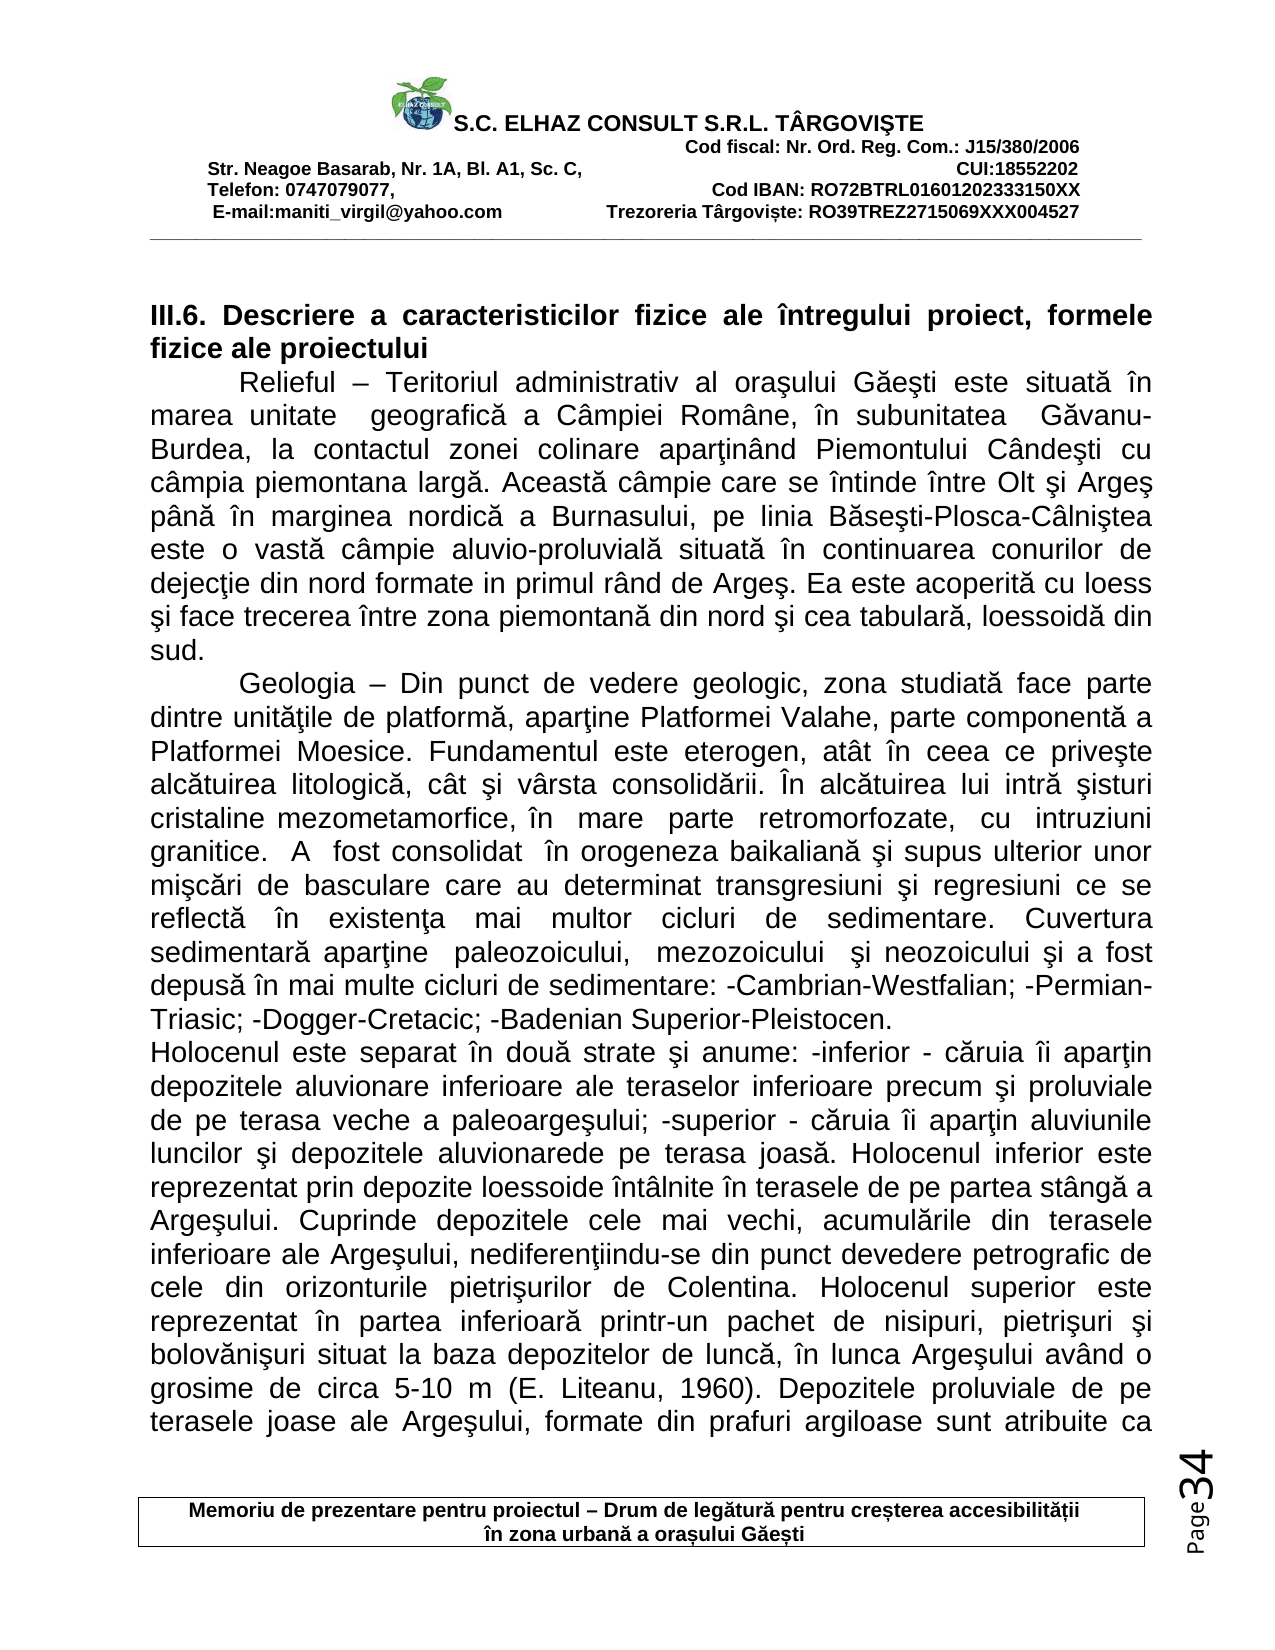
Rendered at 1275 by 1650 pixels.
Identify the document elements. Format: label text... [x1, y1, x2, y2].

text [150, 1036, 1154, 1438]
text III.6. Descriere a caracteristicilor fizice ale întregului proiect, formele fizice ale proiectului [150, 298, 1154, 365]
picture [389, 75, 454, 132]
text Geologia – Din punct de vedere geologic, zona studiată face parte dintre unităţile de platformă, aparţine Platformei Valahe, parte componentă a Platformei Moesice. Fundamentul este eterogen, atât în ceea ce priveşte alcătuirea litologică, cât şi vârsta consolidării. În alcătuirea lui intră şisturi cristaline mezometamorfice, în mare parte retromorfozate, cu intruziuni granitice. A fost consolidat în orogeneza baikaliană şi supus ulterior unor mişcări de basculare care au determinat transgresiuni şi regresiuni ce se reflectă în existenţa mai multor cicluri de sedimentare. Cuvertura sedimentară aparţine paleozoicului, mezozoicului şi neozoicului şi a fost depusă în mai multe cicluri de sedimentare: -Cambrian-Westfalian; -Permian-Triasic; -Dogger-Cretacic; -Badenian Superior-Pleistocen. [150, 667, 1154, 1036]
text Relieful – Teritoriul administrativ al oraşului Găeşti este situată în marea unitate geografică a Câmpiei Române, în subunitatea Găvanu-Burdea, la contactul zonei colinare aparţinând Piemontului Cândeşti cu câmpia piemontana largă. Această câmpie care se întinde între Olt şi Argeş până în marginea nordică a Burnasului, pe linia Băseşti-Plosca-Câlniştea este o vastă câmpie aluvio-proluvială situată în continuarea conurilor de dejecţie din nord formate in primul rând de Argeş. Ea este acoperită cu loess şi face trecerea între zona piemontană din nord şi cea tabulară, loessoidă din sud. [150, 365, 1154, 667]
